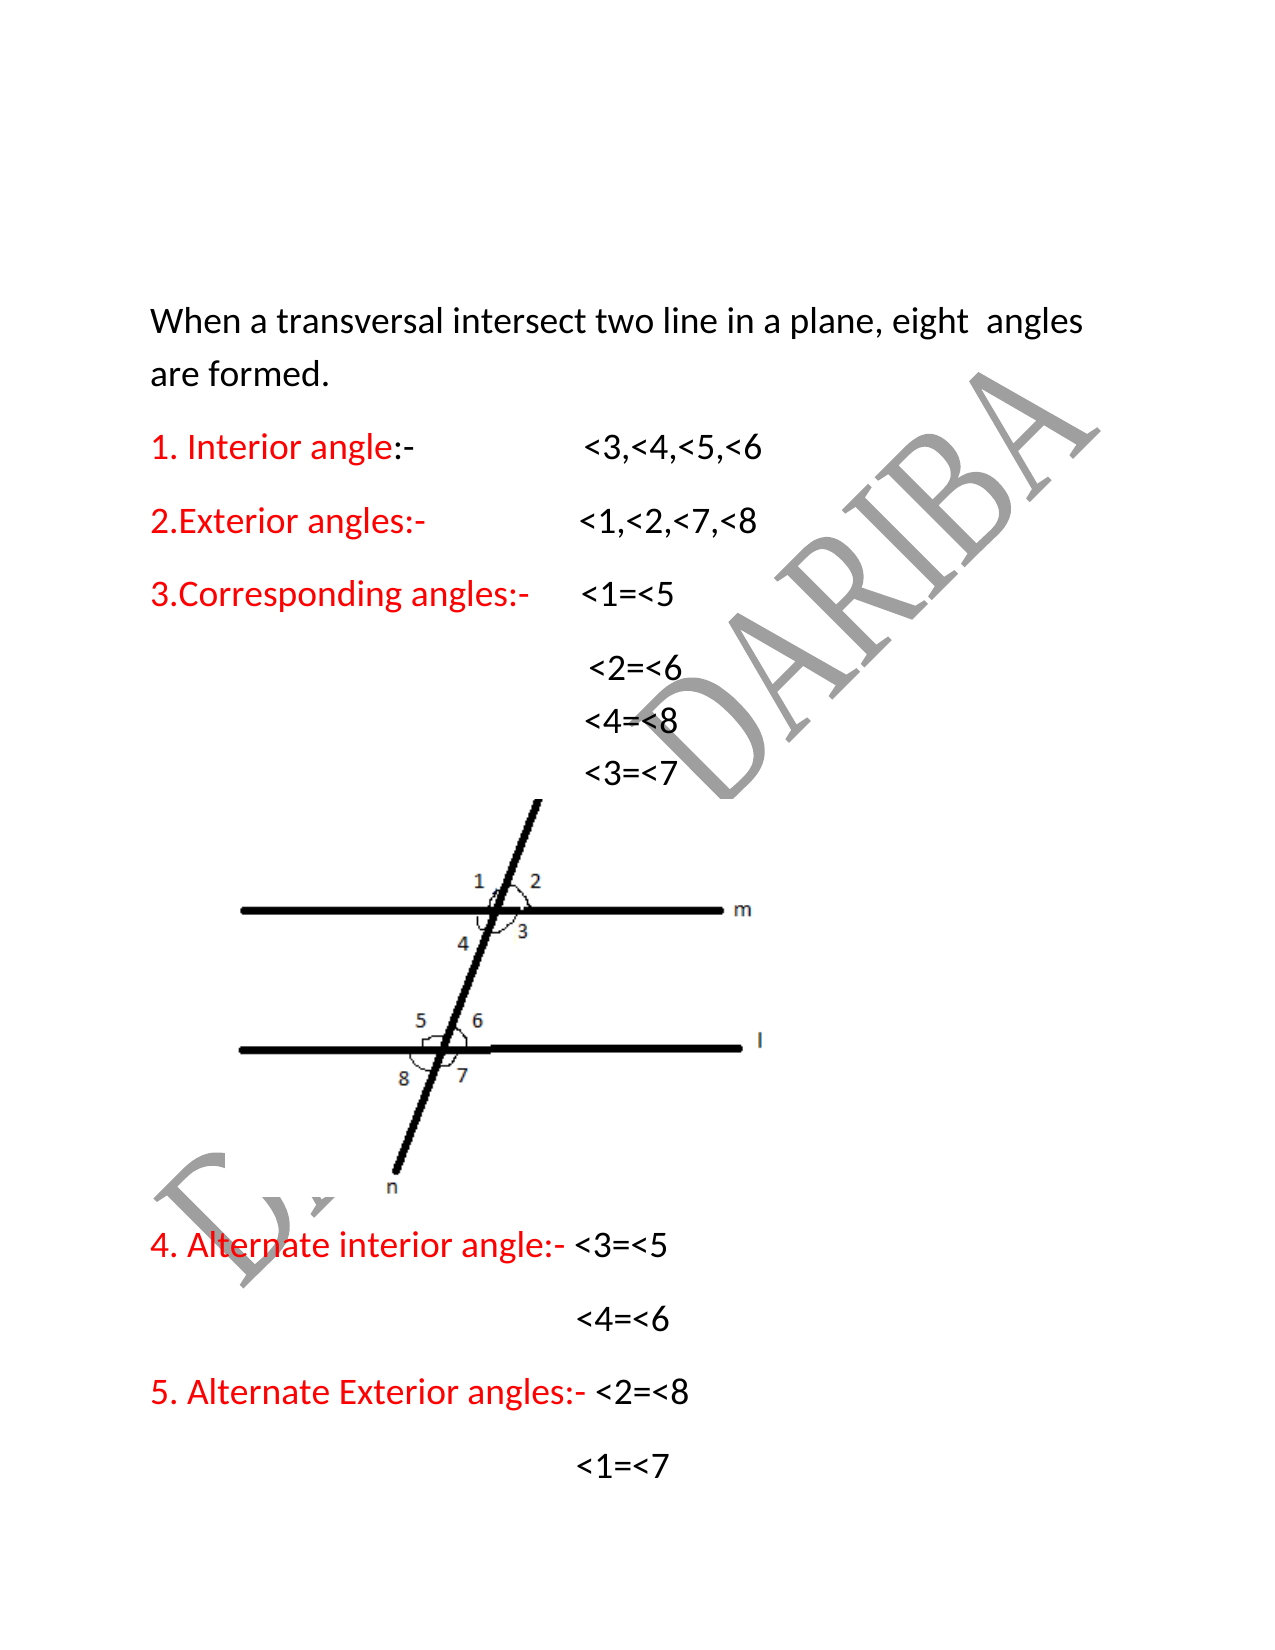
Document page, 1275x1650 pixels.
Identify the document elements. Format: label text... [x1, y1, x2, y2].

text 3.Corresponding angles:- <1=<5 [150, 570, 1125, 616]
text When a transversal intersect two line in a plane, eight angles are formed. [150, 297, 1125, 396]
text 1. Interior angle:- <3,<4,<5,<6 [150, 423, 1125, 469]
list <2=<6 [225, 644, 1125, 690]
text <1=<7 [150, 1442, 1125, 1488]
list <4=<8 [225, 697, 1125, 742]
picture [225, 799, 779, 1197]
text 4. Alternate interior angle:- <3=<5 [150, 1221, 1125, 1267]
text 2.Exterior angles:- <1,<2,<7,<8 [150, 497, 1125, 543]
text 5. Alternate Exterior angles:- <2=<8 [150, 1368, 1125, 1414]
text <4=<6 [525, 1295, 1125, 1341]
